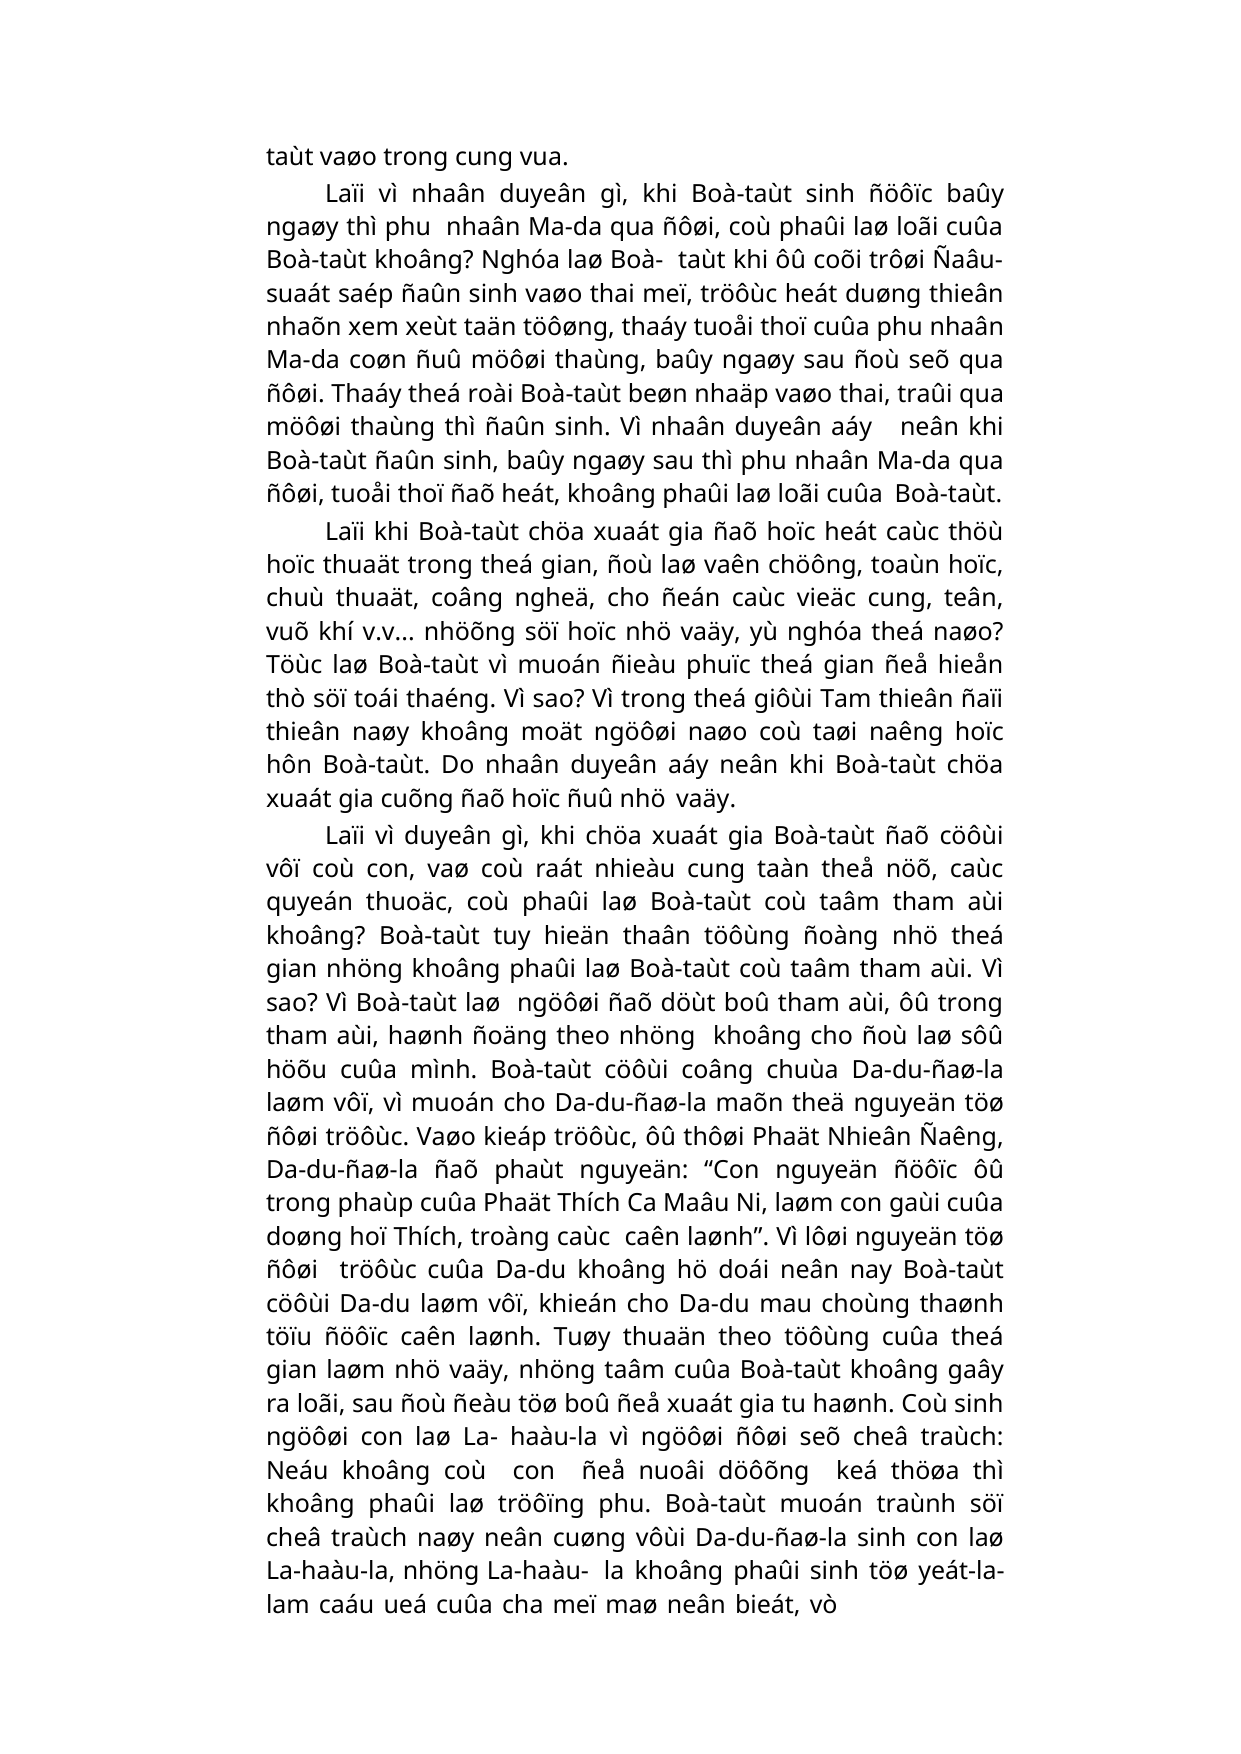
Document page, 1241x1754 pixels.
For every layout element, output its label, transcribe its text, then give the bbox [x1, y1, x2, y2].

text Laïi khi Boà-taùt chöa xuaát gia ñaõ hoïc heát caùc thöù hoïc thuaät trong theá gian, ñoù laø vaên chöông, toaùn hoïc, chuù thuaät, coâng ngheä, cho ñeán caùc vieäc cung, teân, vuõ khí v.v... nhöõng söï hoïc nhö vaäy, yù nghóa theá naøo? Töùc laø Boà-taùt vì muoán ñieàu phuïc theá gian ñeå hieån thò söï toái thaéng. Vì sao? Vì trong theá giôùi Tam thieân ñaïi thieân naøy khoâng moät ngöôøi naøo coù taøi naêng hoïc hôn Boà-taùt. Do nhaân duyeân aáy neân khi Boà-taùt chöa xuaát gia cuõng ñaõ hoïc ñuû nhö vaäy. [266, 514, 1004, 814]
text Laïi vì duyeân gì, khi chöa xuaát gia Boà-taùt ñaõ cöôùi vôï coù con, vaø coù raát nhieàu cung taàn theå nöõ, caùc quyeán thuoäc, coù phaûi laø Boà-taùt coù taâm tham aùi khoâng? Boà-taùt tuy hieän thaân töôùng ñoàng nhö theá gian nhöng khoâng phaûi laø Boà-taùt coù taâm tham aùi. Vì sao? Vì Boà-taùt laø ngöôøi ñaõ döùt boû tham aùi, ôû trong tham aùi, haønh ñoäng theo nhöng khoâng cho ñoù laø sôû höõu cuûa mình. Boà-taùt cöôùi coâng chuùa Da-du-ñaø-la laøm vôï, vì muoán cho Da-du-ñaø-la maõn theä nguyeän töø ñôøi tröôùc. Vaøo kieáp tröôùc, ôû thôøi Phaät Nhieân Ñaêng, Da-du-ñaø-la ñaõ phaùt nguyeän: “Con nguyeän ñöôïc ôû trong phaùp cuûa Phaät Thích Ca Maâu Ni, laøm con gaùi cuûa doøng hoï Thích, troàng caùc caên laønh”. Vì lôøi nguyeän töø ñôøi tröôùc cuûa Da-du khoâng hö doái neân nay Boà-taùt cöôùi Da-du laøm vôï, khieán cho Da-du mau choùng thaønh töïu ñöôïc caên laønh. Tuøy thuaän theo töôùng cuûa theá gian laøm nhö vaäy, nhöng taâm cuûa Boà-taùt khoâng gaây ra loãi, sau ñoù ñeàu töø boû ñeå xuaát gia tu haønh. Coù sinh ngöôøi con laø La- haàu-la vì ngöôøi ñôøi seõ cheâ traùch: Neáu khoâng coù con ñeå nuoâi döôõng keá thöøa thì khoâng phaûi laø tröôïng phu. Boà-taùt muoán traùnh söï cheâ traùch naøy neân cuøng vôùi Da-du-ñaø-la sinh con laø La-haàu-la, nhöng La-haàu- la khoâng phaûi sinh töø yeát-la-lam caáu ueá cuûa cha meï maø neân bieát, vò [266, 818, 1004, 1620]
text taùt vaøo trong cung vua. [266, 139, 1065, 173]
text Laïi vì nhaân duyeân gì, khi Boà-taùt sinh ñöôïc baûy ngaøy thì phu nhaân Ma-da qua ñôøi, coù phaûi laø loãi cuûa Boà-taùt khoâng? Nghóa laø Boà- taùt khi ôû coõi trôøi Ñaâu-suaát saép ñaûn sinh vaøo thai meï, tröôùc heát duøng thieân nhaõn xem xeùt taän töôøng, thaáy tuoåi thoï cuûa phu nhaân Ma-da coøn ñuû möôøi thaùng, baûy ngaøy sau ñoù seõ qua ñôøi. Thaáy theá roài Boà-taùt beøn nhaäp vaøo thai, traûi qua möôøi thaùng thì ñaûn sinh. Vì nhaân duyeân aáy neân khi Boà-taùt ñaûn sinh, baûy ngaøy sau thì phu nhaân Ma-da qua ñôøi, tuoåi thoï ñaõ heát, khoâng phaûi laø loãi cuûa Boà-taùt. [266, 176, 1004, 510]
